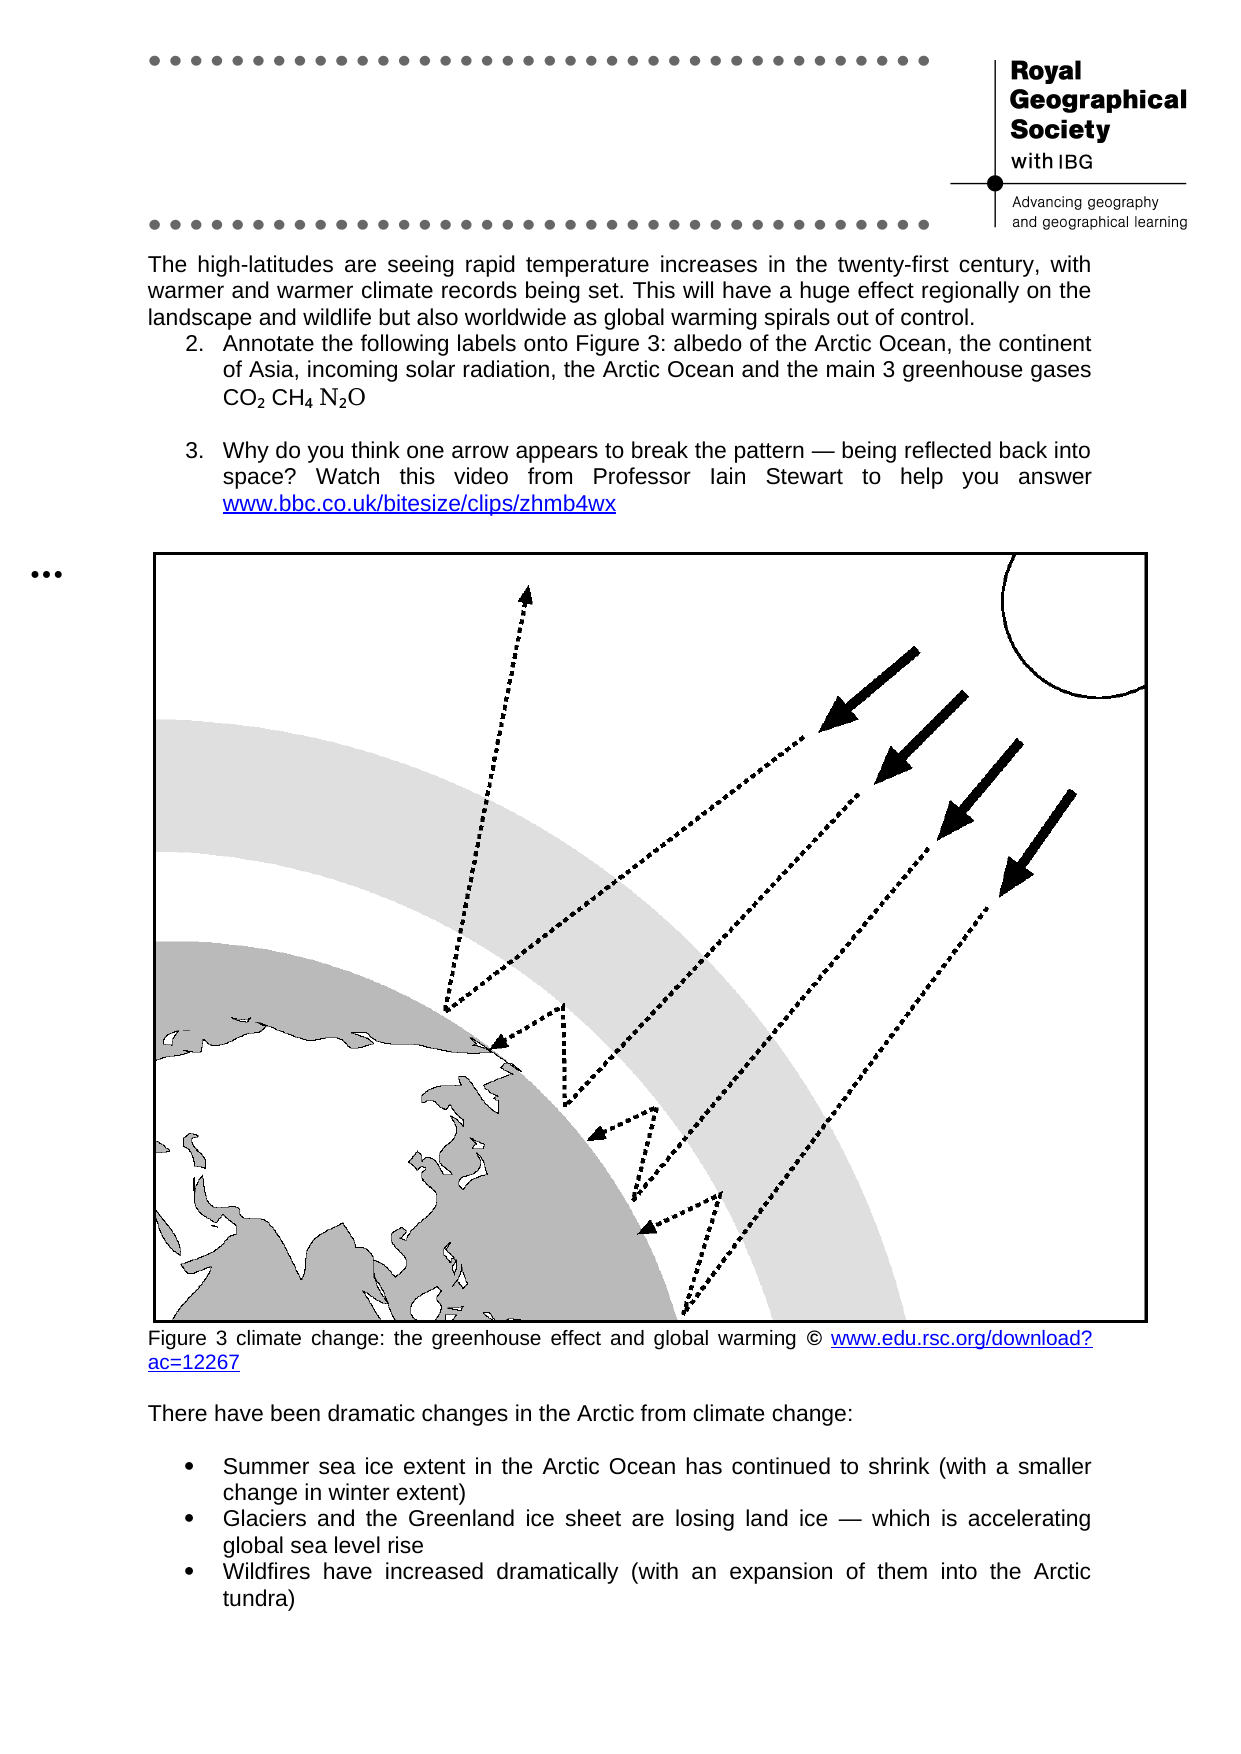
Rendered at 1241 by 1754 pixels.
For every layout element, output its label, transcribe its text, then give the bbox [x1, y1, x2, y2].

list Glaciers and the Greenland ice sheet are losing land ice — which is accelerating global sea level rise [185, 1505, 1092, 1558]
picture [147, 542, 1152, 1326]
list Annotate the following labels onto Figure 3: albedo of the Arctic Ocean, the continent of Asia, incoming solar radiation, the Arctic Ocean and the main 3 greenhouse gases CO₂ CH₄ N₂O [185, 330, 1092, 410]
picture [145, 215, 936, 232]
list Wildfires have increased dramatically (with an expansion of them into the Arctic tundra) [185, 1558, 1092, 1611]
list Summer sea ice extent in the Arctic Ocean has continued to shrink (with a smaller change in winter extent) [185, 1453, 1092, 1505]
picture [946, 54, 1190, 233]
text Figure 3 climate change: the greenhouse effect and global warming © www.edu.rsc.org/download?ac=12267 [148, 1326, 1092, 1374]
text There have been dramatic changes in the Arctic from climate change: [148, 1400, 1092, 1426]
picture [28, 568, 64, 580]
picture [145, 51, 936, 68]
text The high-latitudes are seeing rapid temperature increases in the twenty-first century, with warmer and warmer climate records being set. This will have a huge effect regionally on the landscape and wildlife but also worldwide as global warming spirals out of control. [148, 251, 1092, 330]
list Why do you think one arrow appears to break the pattern — being reflected back into space? Watch this video from Professor Iain Stewart to help you answer www.bbc.co.uk/bitesize/clips/zhmb4wx [185, 437, 1092, 516]
